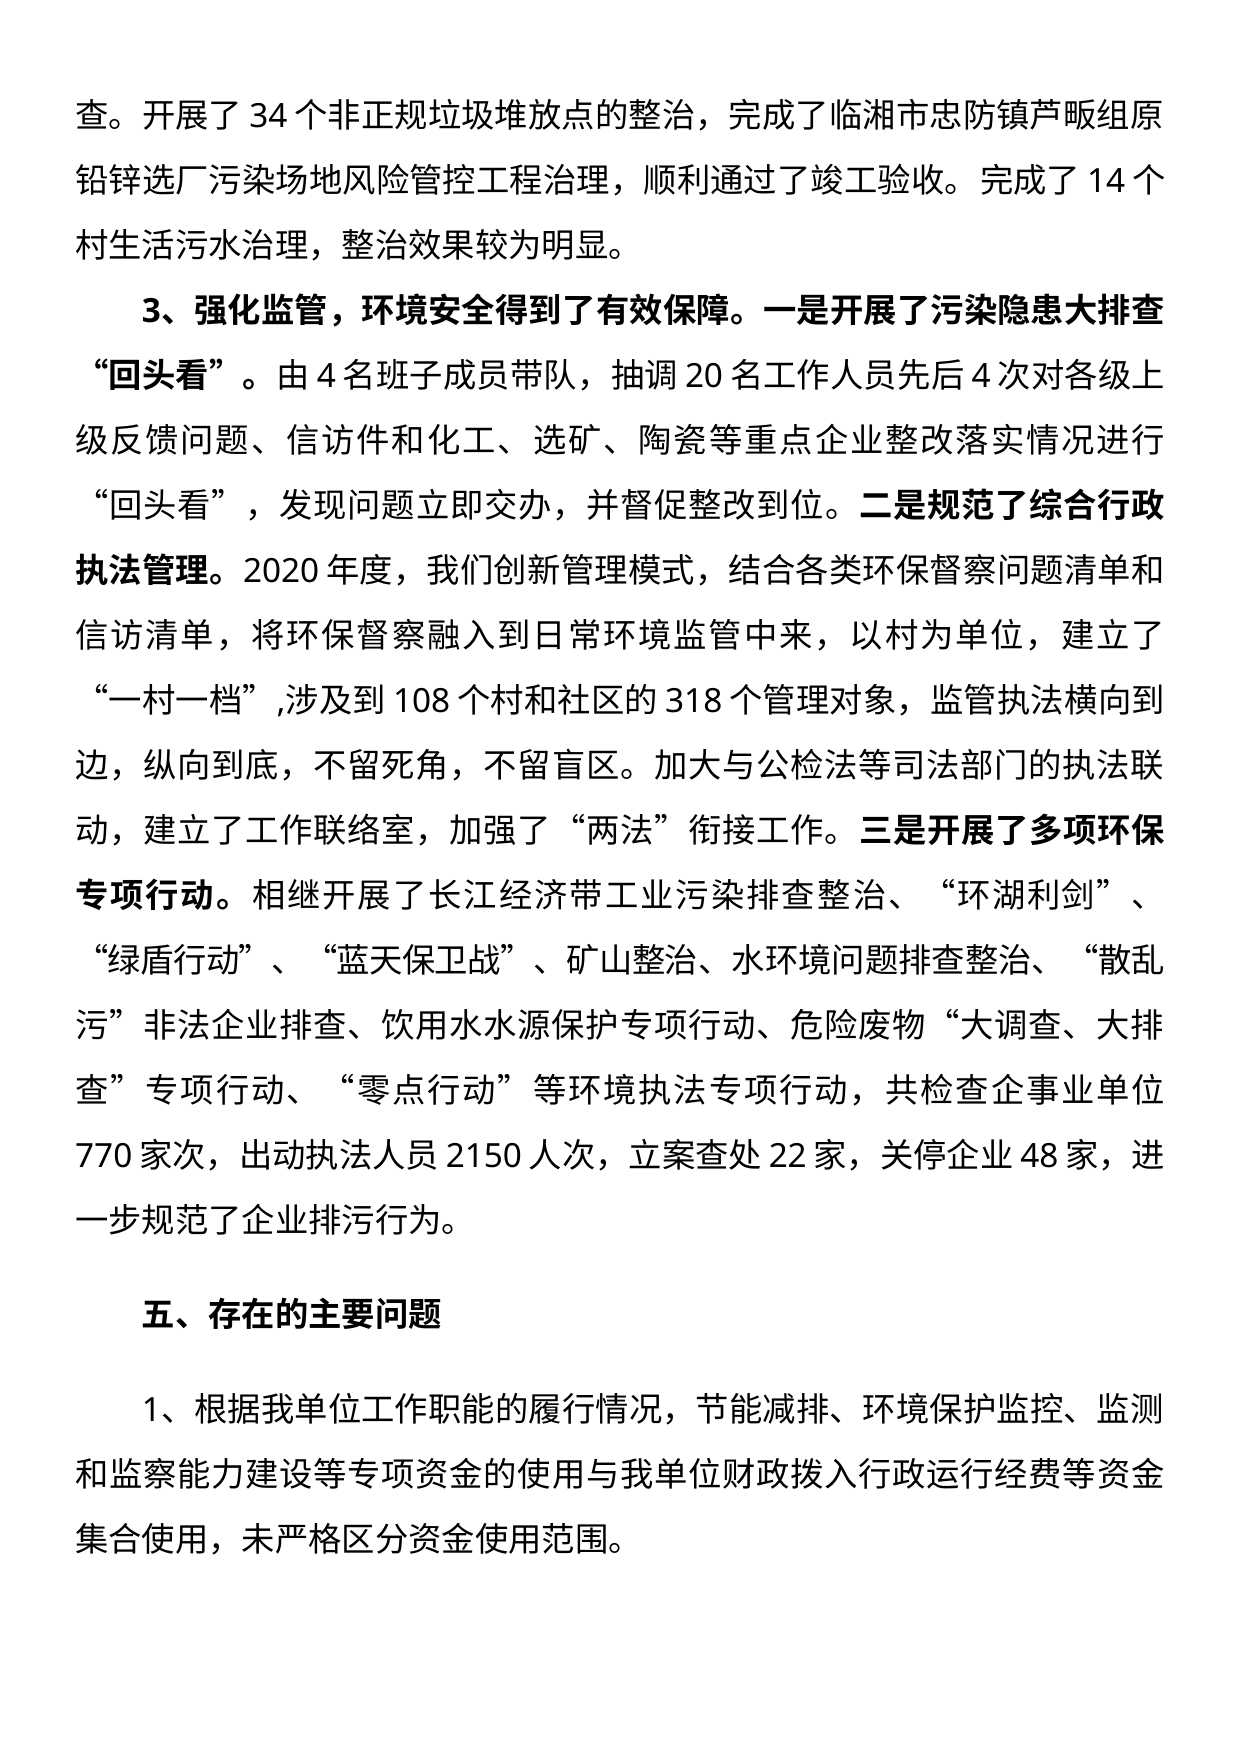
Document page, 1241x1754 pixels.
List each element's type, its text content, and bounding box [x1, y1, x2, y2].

text 五、存在的主要问题 [75, 1280, 1165, 1345]
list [75, 81, 1165, 276]
text 3、强化监管，环境安全得到了有效保障。一是开展了污染隐患大排查“回头看”。由4名班子成员带队，抽调20名工作人员先后4次对各级上级反馈问题、信访件和化工、选矿、陶瓷等重点企业整改落实情况进行“回头看”，发现问题立即交办，并督促整改到位。二是规范了综合行政执法管理。2020年度，我们创新管理模式，结合各类环保督察问题清单和信访清单，将环保督察融入到日常环境监管中来，以村为单位，建立了“一村一档”,涉及到108个村和社区的318个管理对象，监管执法横向到边，纵向到底，不留死角，不留盲区。加大与公检法等司法部门的执法联动，建立了工作联络室，加强了“两法”衔接工作。三是开展了多项环保专项行动。相继开展了长江经济带工业污染排查整治、“环湖利剑”、“绿盾行动”、“蓝天保卫战”、矿山整治、水环境问题排查整治、“散乱污”非法企业排查、饮用水水源保护专项行动、危险废物“大调查、大排查”专项行动、“零点行动”等环境执法专项行动，共检查企事业单位770家次，出动执法人员2150人次，立案查处22家，关停企业48家，进一步规范了企业排污行为。 [75, 276, 1165, 1251]
text 1、根据我单位工作职能的履行情况，节能减排、环境保护监控、监测和监察能力建设等专项资金的使用与我单位财政拨入行政运行经费等资金集合使用，未严格区分资金使用范围。 [75, 1374, 1165, 1569]
